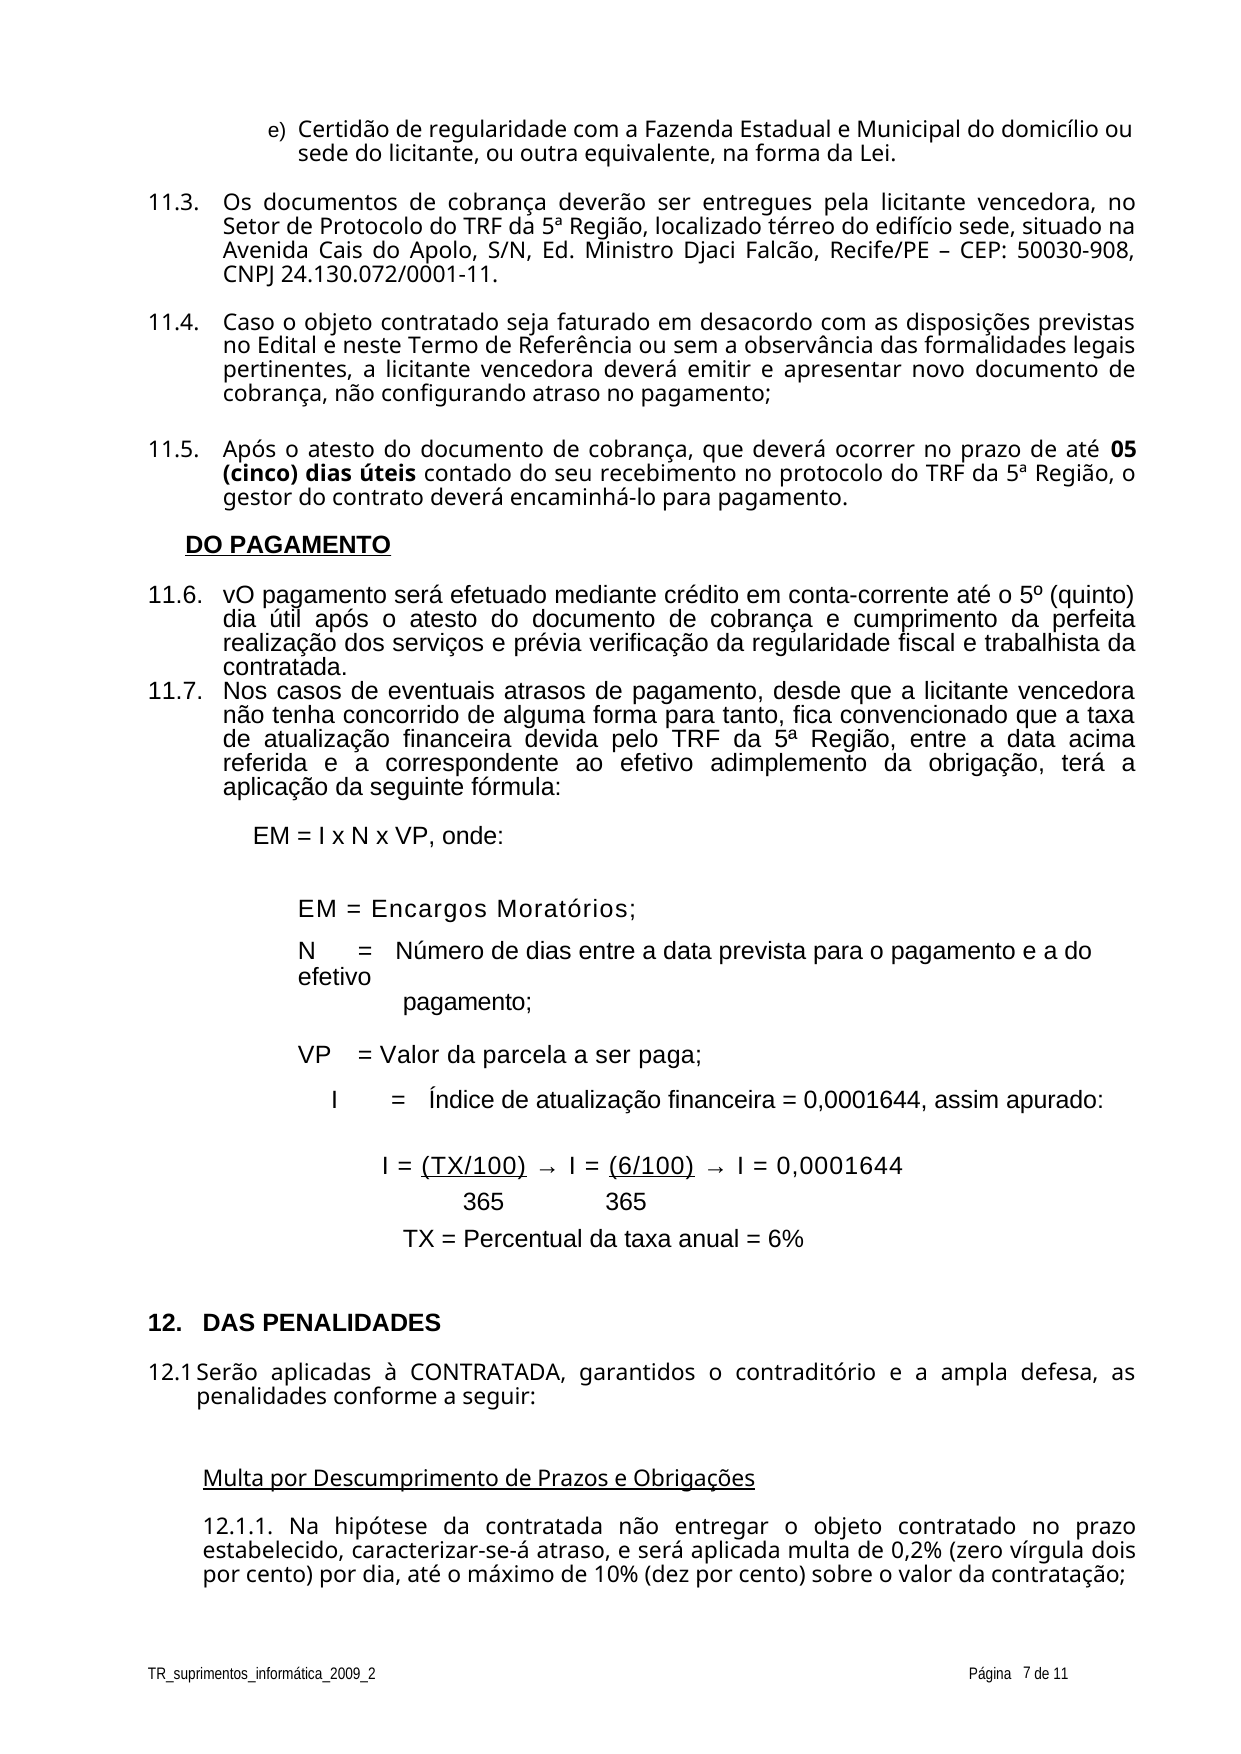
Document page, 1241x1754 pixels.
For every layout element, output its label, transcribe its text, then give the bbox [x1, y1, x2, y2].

list Caso o objeto contratado seja faturado em desacordo com as disposições previstas no Edital e neste Termo de Referência ou sem a observância das formalidades legais pertinentes, a licitante vencedora deverá emitir e apresentar novo documento de cobrança, não configurando atraso no pagamento; [148, 311, 1137, 407]
text N = Número de dias entre a data prevista para o pagamento e a do efetivo [298, 940, 1137, 990]
list Nos casos de eventuais atrasos de pagamento, desde que a licitante vencedora não tenha concorrido de alguma forma para tanto, fica convencionado que a taxa de atualização financeira devida pelo TRF da 5ª Região, entre a data acima referida e a correspondente ao efetivo adimplemento da obrigação, terá a aplicação da seguinte fórmula: [148, 680, 1137, 800]
text EM = I x N x VP, onde: [253, 823, 1137, 849]
list Certidão de regularidade com a Fazenda Estadual e Municipal do domicílio ou sede do licitante, ou outra equivalente, na forma da Lei. [268, 118, 1137, 166]
list Serão aplicadas à CONTRATADA, garantidos o contraditório e a ampla defesa, as penalidades conforme a seguir: [148, 1362, 1137, 1410]
list DAS PENALIDADES [148, 1312, 1137, 1337]
list Após o atesto do documento de cobrança, que deverá ocorrer no prazo de até 05 (cinco) dias úteis contado do seu recebimento no protocolo do TRF da 5ª Região, o gestor do contrato deverá encaminhá-lo para pagamento. [148, 438, 1137, 510]
text 365 365 [463, 1190, 1137, 1216]
list 12.1.1. Na hipótese da contratada não entregar o objeto contratado no prazo estabelecido, caracterizar-se-á atraso, e será aplicada multa de 0,2% (zero vírgula dois por cento) por dia, até o máximo de 10% (dez por cento) sobre o valor da contratação; [202, 1515, 1137, 1587]
list Os documentos de cobrança deverão ser entregues pela licitante vencedora, no Setor de Protocolo do TRF da 5ª Região, localizado térreo do edifício sede, situado na Avenida Cais do Apolo, S/N, Ed. Ministro Djaci Falcão, Recife/PE – CEP: 50030-908, CNPJ 24.130.072/0001-11. [148, 191, 1137, 287]
list Multa por Descumprimento de Prazos e Obrigações [202, 1465, 1137, 1491]
list vO pagamento será efetuado mediante crédito em conta-corrente até o 5º (quinto) dia útil após o atesto do documento de cobrança e cumprimento da perfeita realização dos serviços e prévia verificação da regularidade fiscal e trabalhista da contratada. [148, 584, 1137, 680]
text DO PAGAMENTO [185, 534, 1137, 559]
text I = (TX/100) → I = (6/100) → I = 0,0001644 [148, 1152, 1137, 1180]
text EM = Encargos Moratórios; [298, 897, 1137, 923]
text pagamento; [403, 990, 1137, 1015]
text VP = Valor da parcela a ser paga; [298, 1042, 1137, 1069]
text I = Índice de atualização financeira = 0,0001644, assim apurado: [298, 1087, 1137, 1114]
text TX = Percentual da taxa anual = 6% [403, 1226, 1137, 1253]
